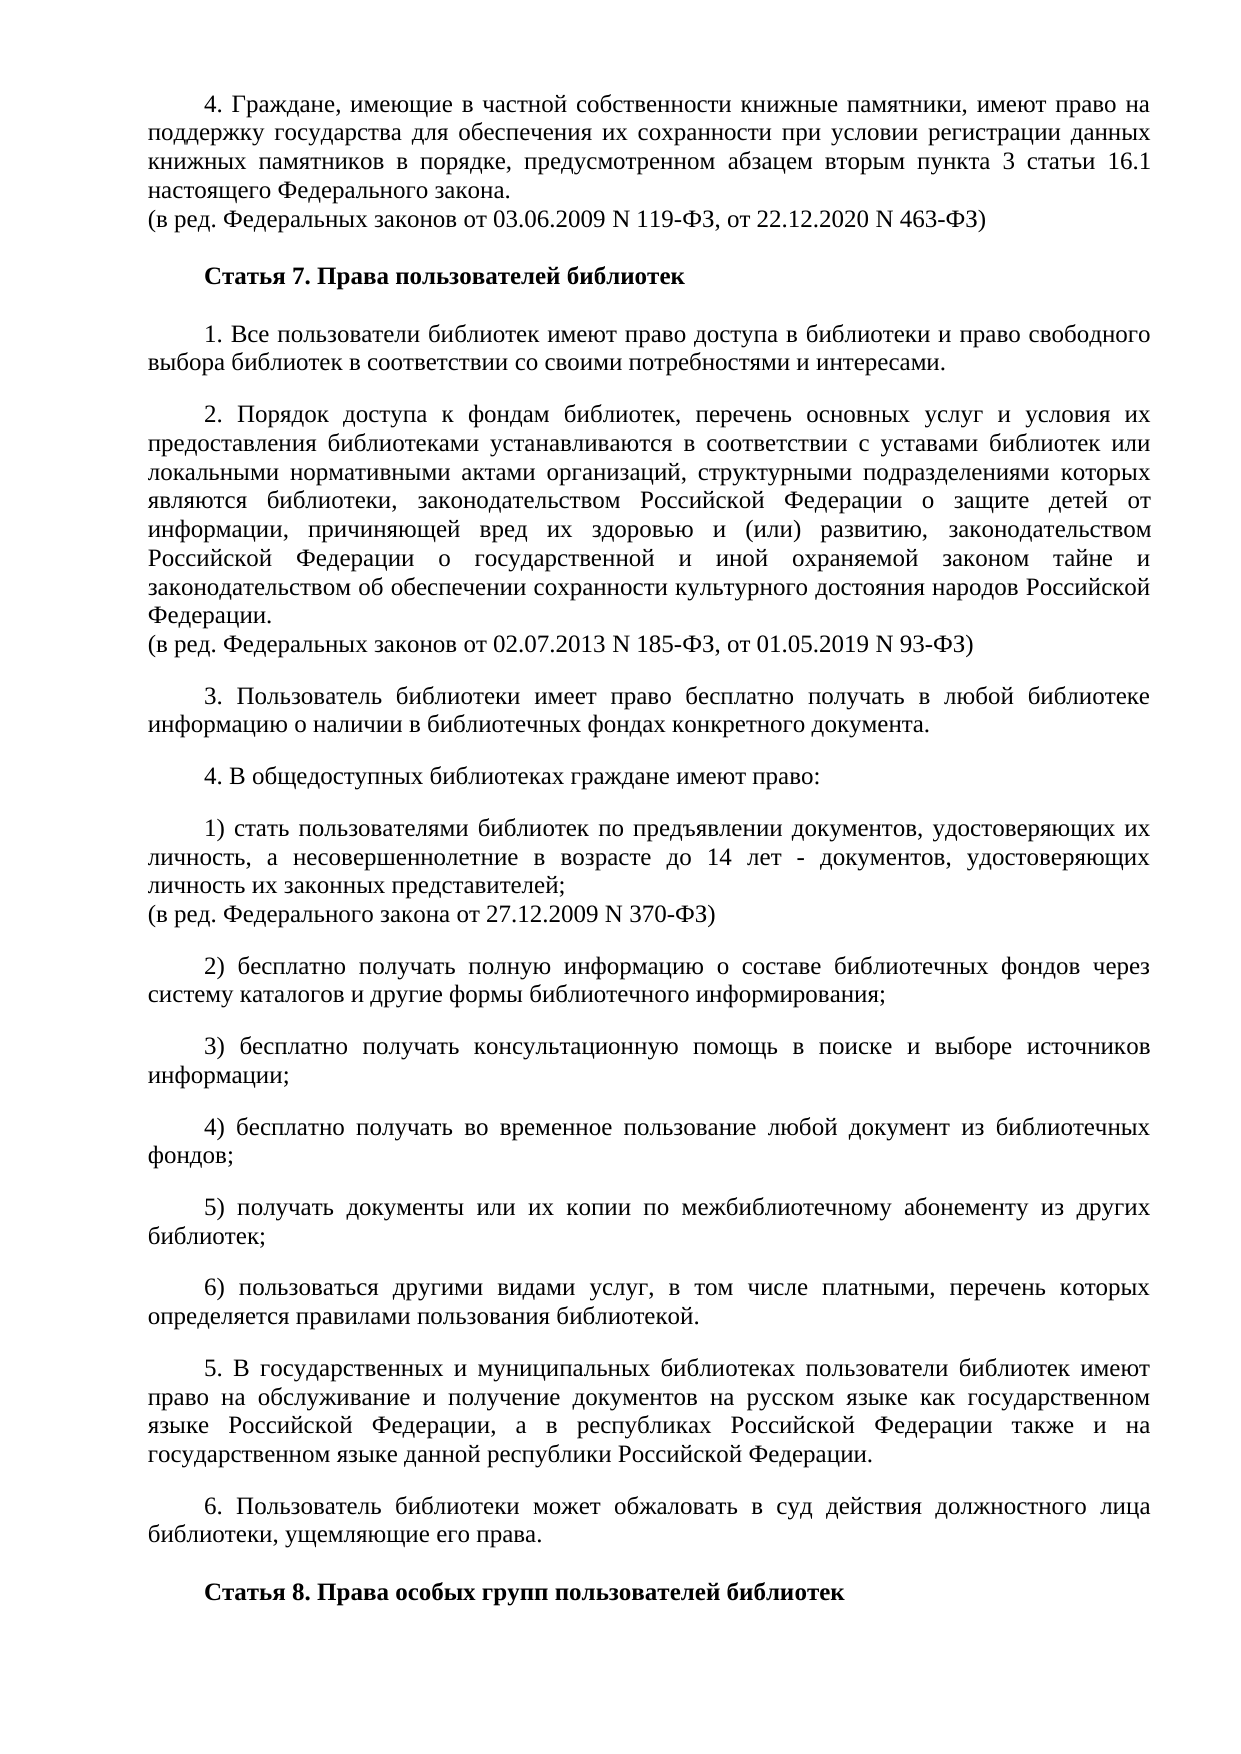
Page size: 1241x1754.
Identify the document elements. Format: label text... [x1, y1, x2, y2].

title Статья 8. Права особых групп пользователей библиотек [148, 1577, 1152, 1606]
text 3. Пользователь библиотеки имеет право бесплатно получать в любой библиотеке информацию о наличии в библиотечных фондах конкретного документа. [148, 681, 1152, 738]
text 4. Граждане, имеющие в частной собственности книжные памятники, имеют право на поддержку государства для обеспечения их сохранности при условии регистрации данных книжных памятников в порядке, предусмотренном абзацем вторым пункта 3 статьи 16.1 настоящего Федерального закона. [148, 89, 1152, 204]
text 1. Все пользователи библиотек имеют право доступа в библиотеки и право свободного выбора библиотек в соответствии со своими потребностями и интересами. [148, 319, 1152, 376]
text (в ред. Федеральных законов от 02.07.2013 N 185-ФЗ, от 01.05.2019 N 93-ФЗ) [148, 629, 1152, 658]
text 1) стать пользователями библиотек по предъявлении документов, удостоверяющих их личность, а несовершеннолетние в возрасте до 14 лет - документов, удостоверяющих личность их законных представителей; [148, 813, 1152, 899]
text 4) бесплатно получать во временное пользование любой документ из библиотечных фондов; [148, 1112, 1152, 1169]
text 2) бесплатно получать полную информацию о составе библиотечных фондов через систему каталогов и другие формы библиотечного информирования; [148, 951, 1152, 1008]
text 6. Пользователь библиотеки может обжаловать в суд действия должностного лица библиотеки, ущемляющие его права. [148, 1491, 1152, 1548]
text 4. В общедоступных библиотеках граждане имеют право: [148, 761, 1152, 790]
text (в ред. Федерального закона от 27.12.2009 N 370-ФЗ) [148, 899, 1152, 928]
text (в ред. Федеральных законов от 03.06.2009 N 119-ФЗ, от 22.12.2020 N 463-ФЗ) [148, 204, 1152, 232]
text 5) получать документы или их копии по межбиблиотечному абонементу из других библиотек; [148, 1192, 1152, 1249]
text 3) бесплатно получать консультационную помощь в поиске и выборе источников информации; [148, 1031, 1152, 1089]
text 2. Порядок доступа к фондам библиотек, перечень основных услуг и условия их предоставления библиотеками устанавливаются в соответствии с уставами библиотек или локальными нормативными актами организаций, структурными подразделениями которых являются библиотеки, законодательством Российской Федерации о защите детей от информации, причиняющей вред их здоровью и (или) развитию, законодательством Российской Федерации о государственной и иной охраняемой законом тайне и законодательством об обеспечении сохранности культурного достояния народов Российской Федерации. [148, 399, 1152, 629]
text 6) пользоваться другими видами услуг, в том числе платными, перечень которых определяется правилами пользования библиотекой. [148, 1272, 1152, 1330]
text 5. В государственных и муниципальных библиотеках пользователи библиотек имеют право на обслуживание и получение документов на русском языке как государственном языке Российской Федерации, а в республиках Российской Федерации также и на государственном языке данной республики Российской Федерации. [148, 1353, 1152, 1468]
title Статья 7. Права пользователей библиотек [148, 261, 1152, 290]
